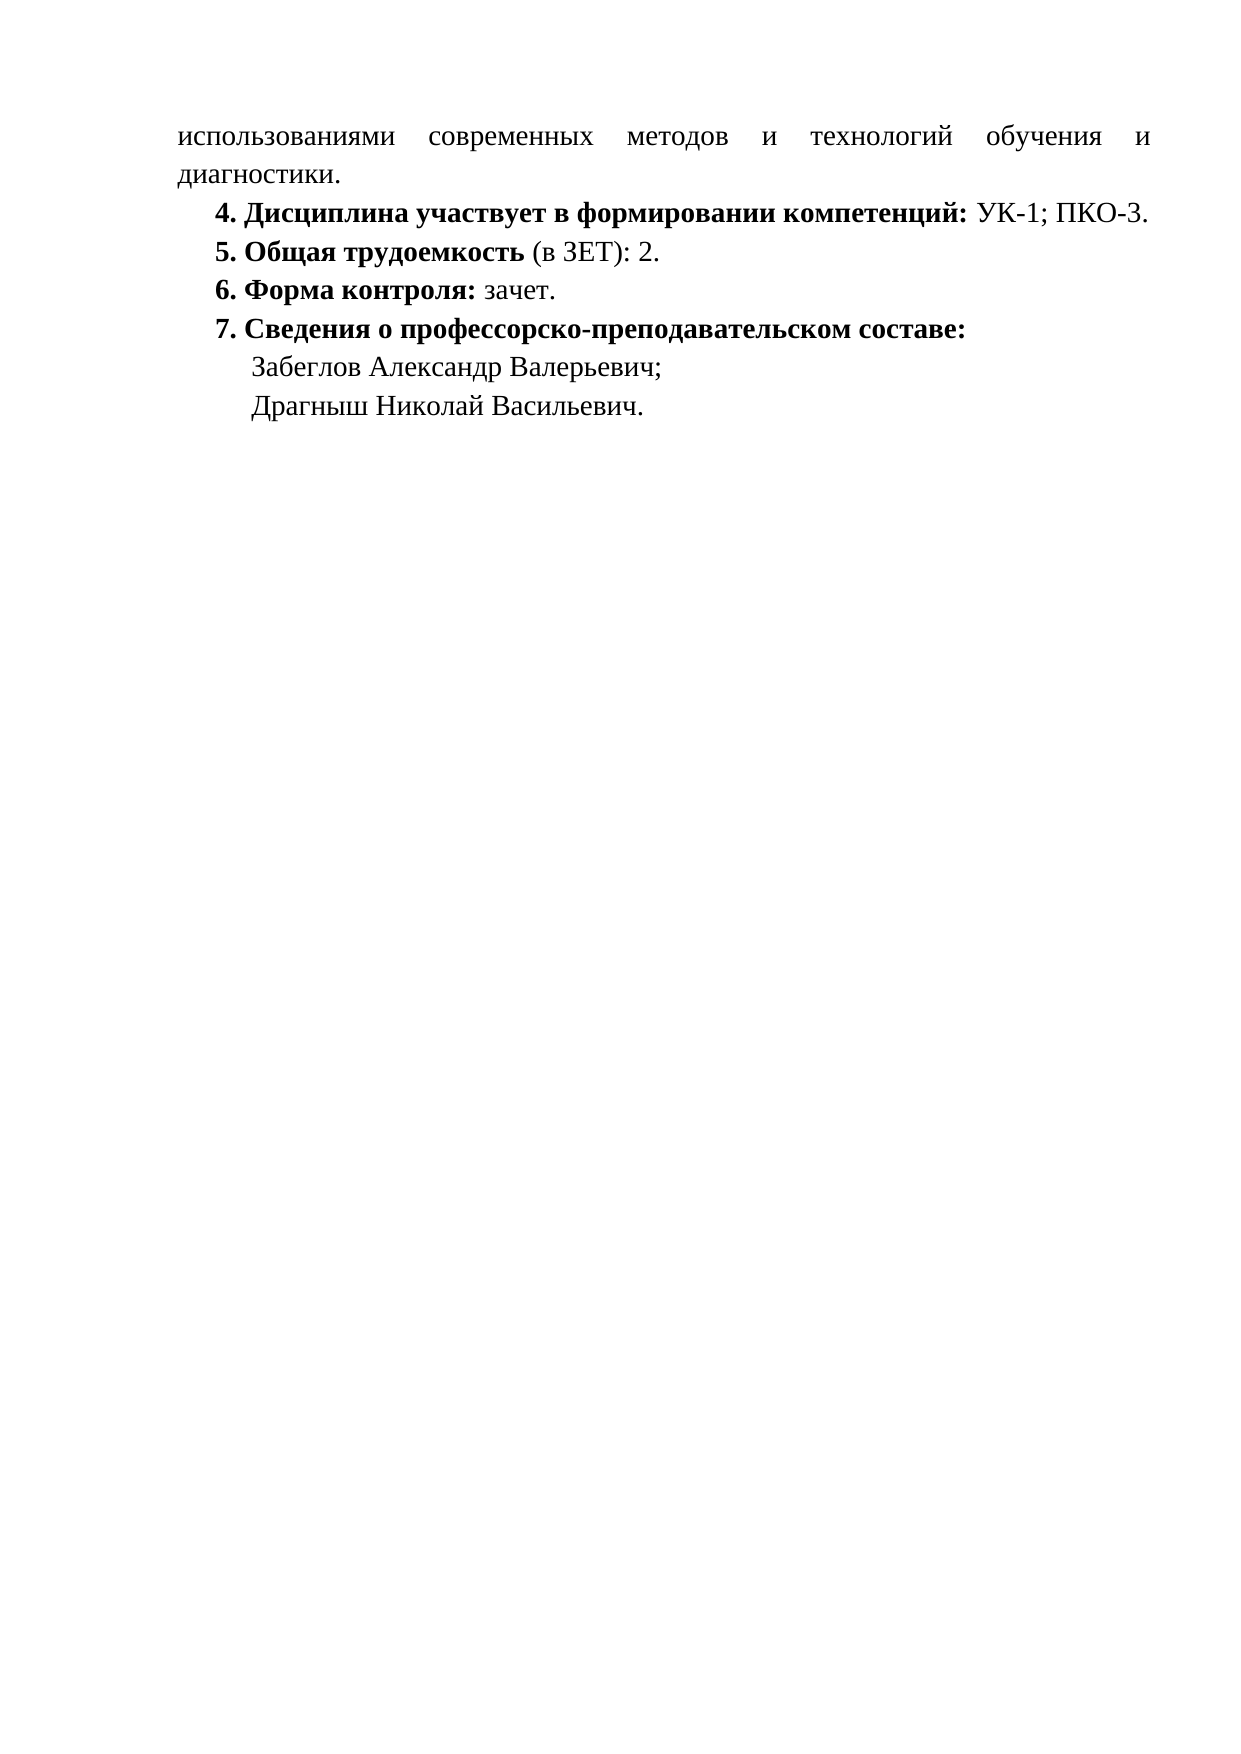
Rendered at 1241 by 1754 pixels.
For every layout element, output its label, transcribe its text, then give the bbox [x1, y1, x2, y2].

text Драгныш Николай Васильевич. [215, 388, 1152, 421]
text 5. Общая трудоемкость (в ЗЕТ): 2. [215, 234, 1152, 267]
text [177, 118, 1152, 190]
text 4. Дисциплина участвует в формировании компетенций: УК-1; ПКО-3. [215, 195, 1152, 229]
text Забеглов Александр Валерьевич; [215, 349, 1152, 383]
text 7. Сведения о профессорско-преподавательском составе: [215, 311, 1152, 344]
text 6. Форма контроля: зачет. [215, 272, 1152, 306]
